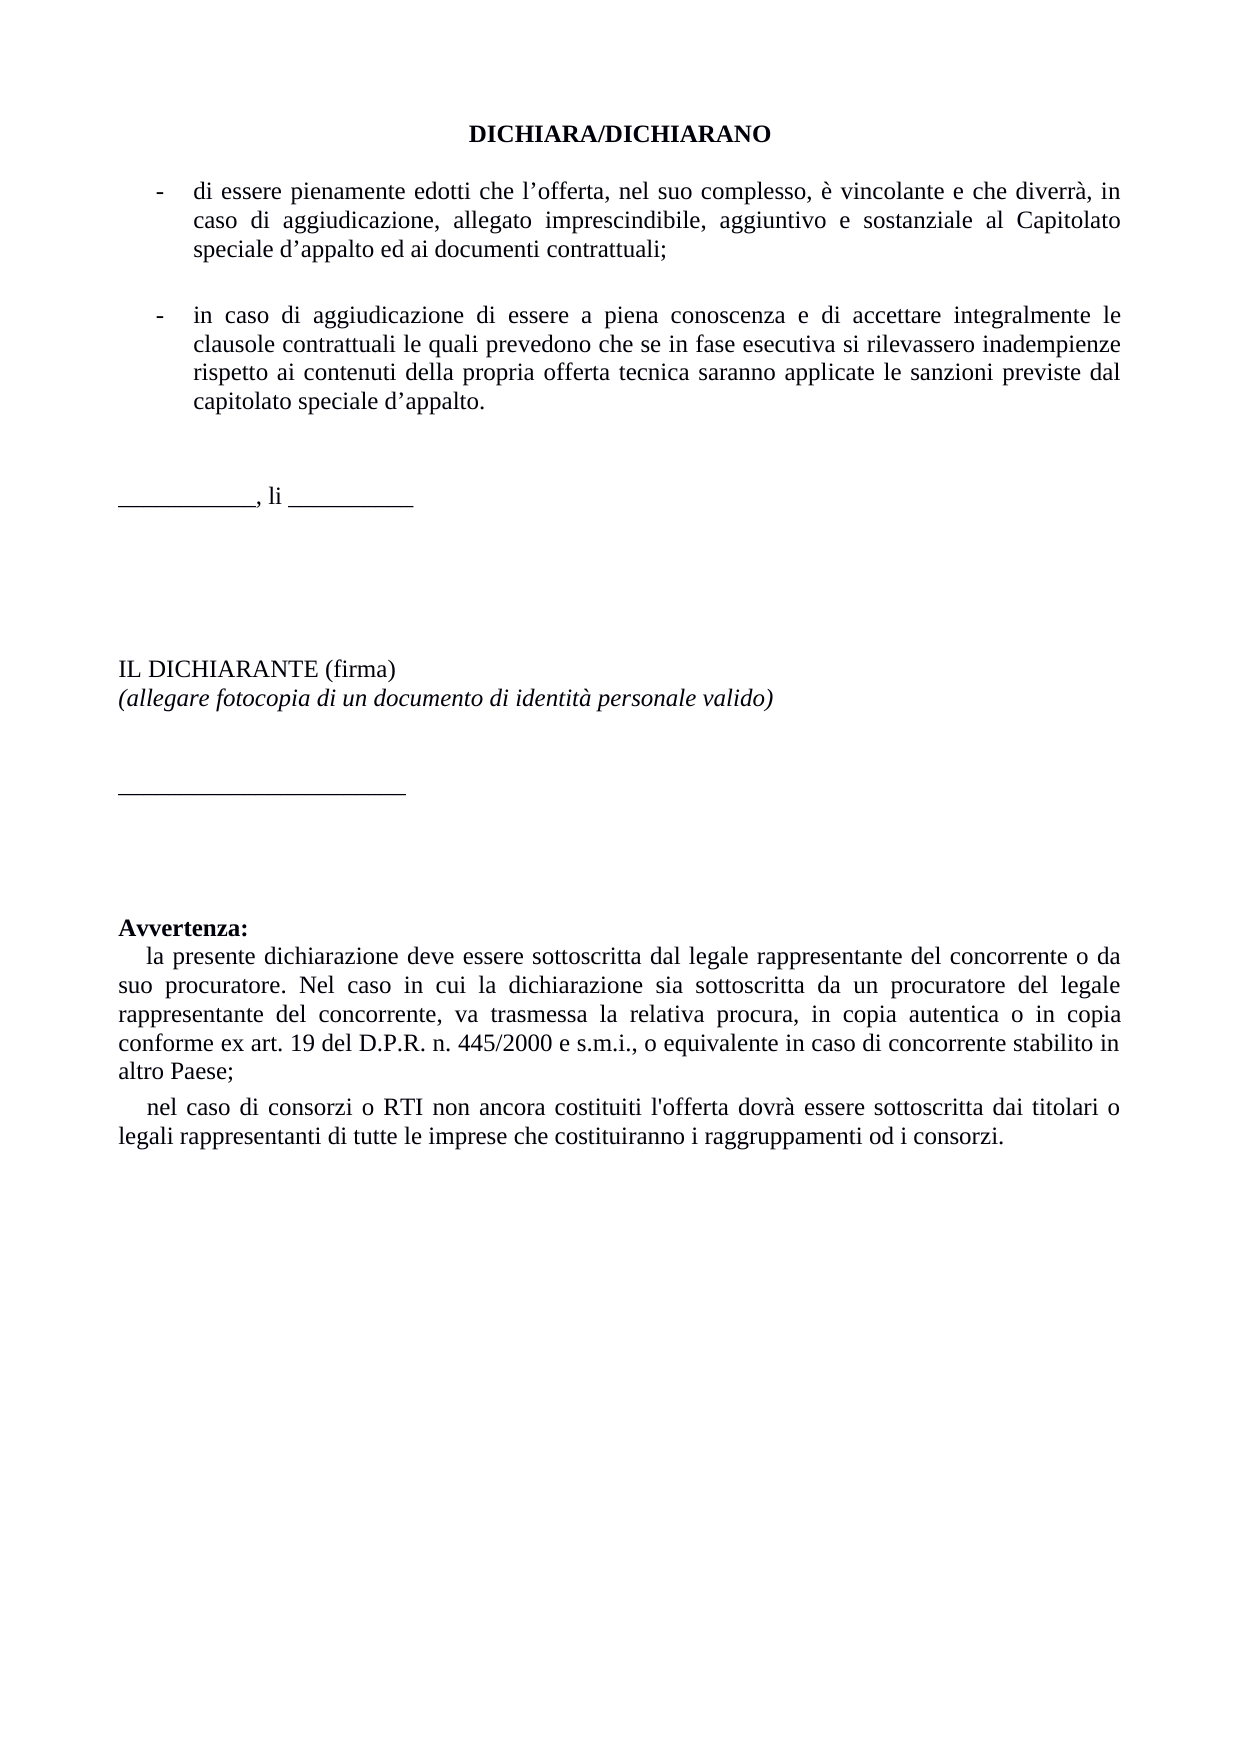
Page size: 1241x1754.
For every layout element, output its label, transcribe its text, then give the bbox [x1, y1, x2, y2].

text IL DICHIARANTE (firma) [118, 654, 1122, 683]
text Avvertenza: [118, 913, 1122, 941]
text  la presente dichiarazione deve essere sottoscritta dal legale rappresentante del concorrente o da suo procuratore. Nel caso in cui la dichiarazione sia sottoscritta da un procuratore del legale rappresentante del concorrente, va trasmessa la relativa procura, in copia autentica o in copia conforme ex art. 19 del D.P.R. n. 445/2000 e s.m.i., o equivalente in caso di concorrente stabilito in altro Paese; [118, 941, 1122, 1085]
list in caso di aggiudicazione di essere a piena conoscenza e di accettare integralmente le clausole contrattuali le quali prevedono che se in fase esecutiva si rilevassero inadempienze rispetto ai contenuti della propria offerta tecnica saranno applicate le sanzioni previste dal capitolato speciale d’appalto. [156, 300, 1122, 415]
text _______________________ [118, 769, 1122, 798]
text DICHIARA/DICHIARANO [118, 119, 1122, 147]
text  nel caso di consorzi o RTI non ancora costituiti l'offerta dovrà essere sottoscritta dai titolari o legali rappresentanti di tutte le imprese che costituiranno i raggruppamenti od i consorzi. [118, 1092, 1122, 1149]
list di essere pienamente edotti che l’offerta, nel suo complesso, è vincolante e che diverrà, in caso di aggiudicazione, allegato imprescindibile, aggiuntivo e sostanziale al Capitolato speciale d’appalto ed ai documenti contrattuali; [156, 176, 1122, 262]
text (allegare fotocopia di un documento di identità personale valido) [118, 683, 1122, 711]
text ___________, li __________ [118, 481, 1122, 510]
